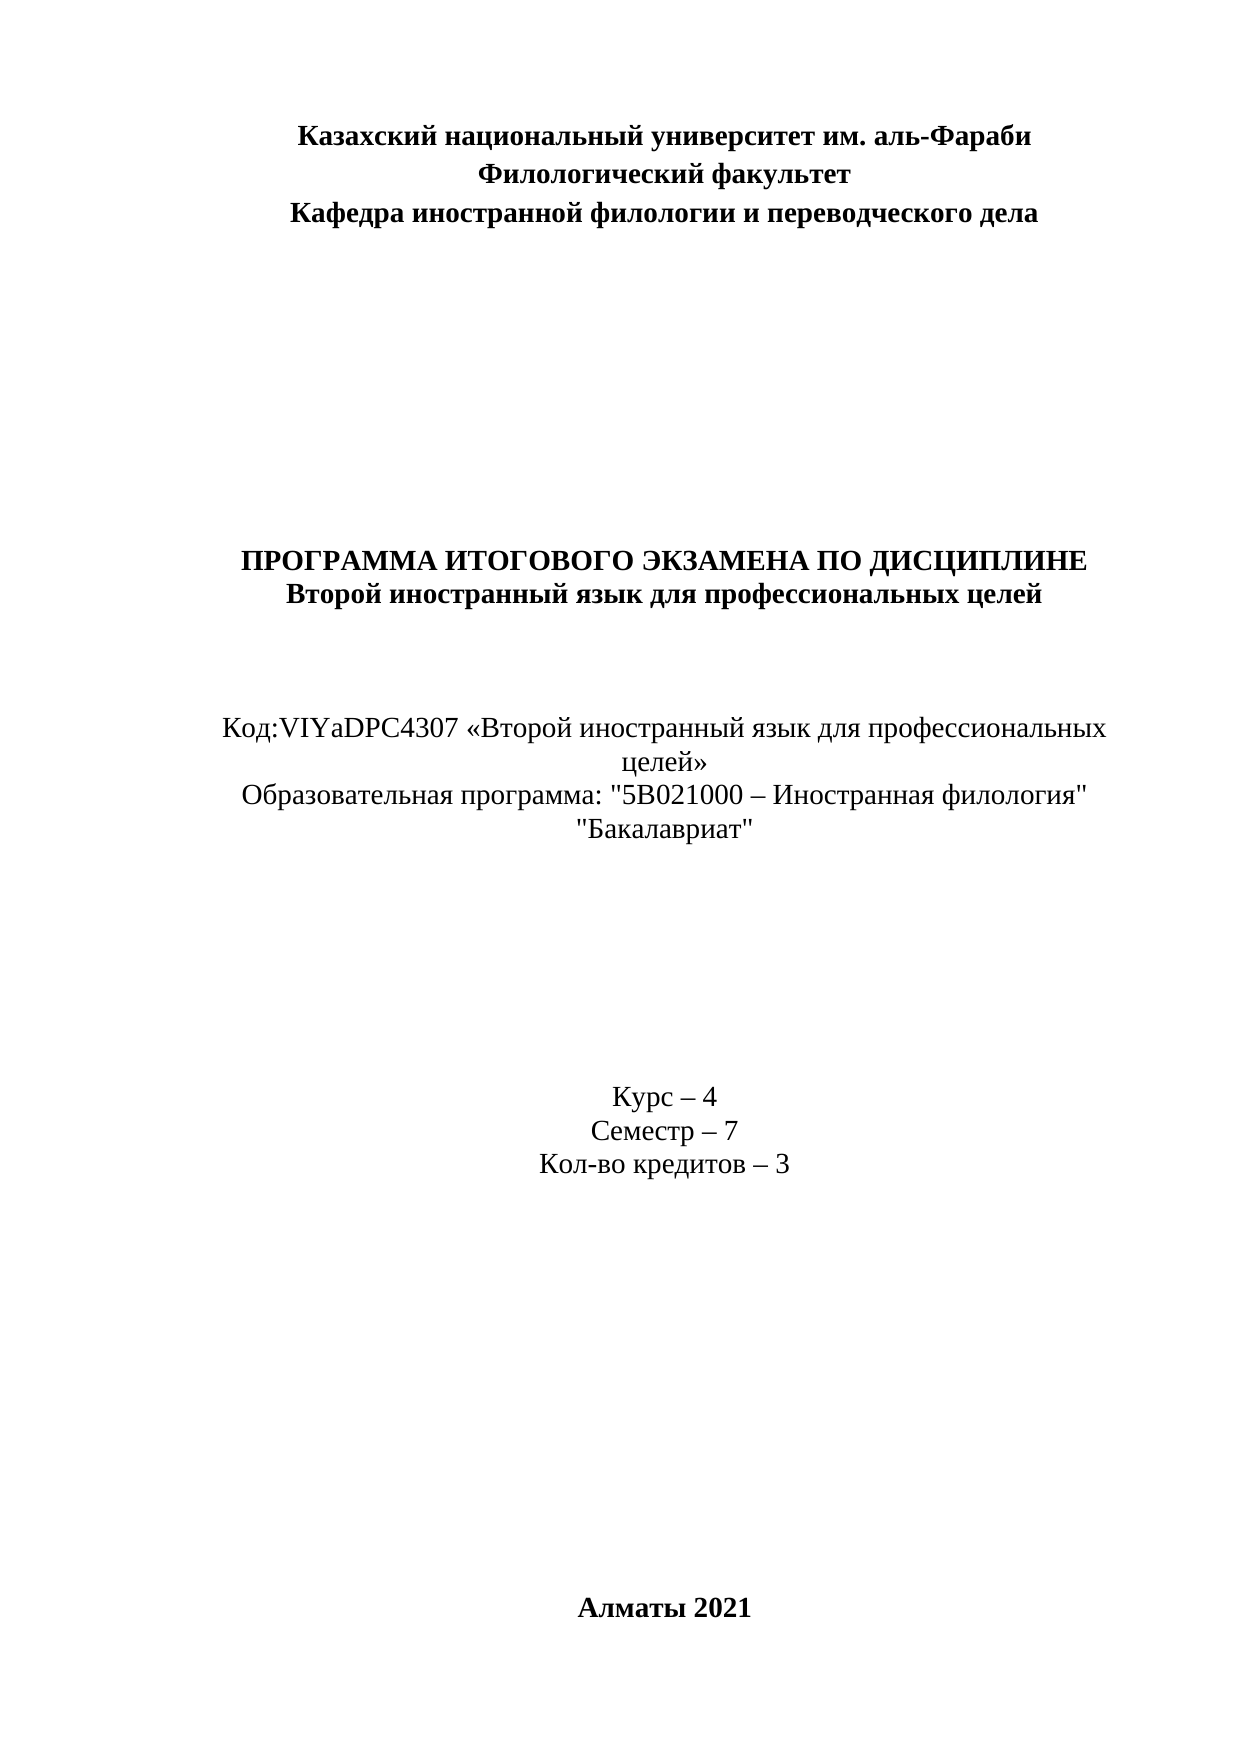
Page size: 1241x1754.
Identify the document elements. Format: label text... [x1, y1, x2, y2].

text Алматы 2021 [177, 1590, 1152, 1624]
text Кафедра иностранной филологии и переводческого дела [177, 195, 1152, 229]
text Код:VIYaDPC4307 «Второй иностранный язык для профессиональных целей» [177, 710, 1152, 777]
text Семестр – 7 [177, 1113, 1152, 1146]
text Филологический факультет [177, 157, 1152, 190]
text Кол-во кредитов – 3 [177, 1146, 1152, 1180]
text Образовательная программа: "5B021000 – Иностранная филология" "Бакалавриат" [177, 777, 1152, 844]
text Второй иностранный язык для профессиональных целей [177, 576, 1152, 610]
text ПРОГРАММА ИТОГОВОГО ЭКЗАМЕНА ПО ДИСЦИПЛИНЕ [177, 543, 1152, 576]
text Курс – 4 [177, 1079, 1152, 1113]
text Казахский национальный университет им. аль-Фараби [177, 118, 1152, 152]
